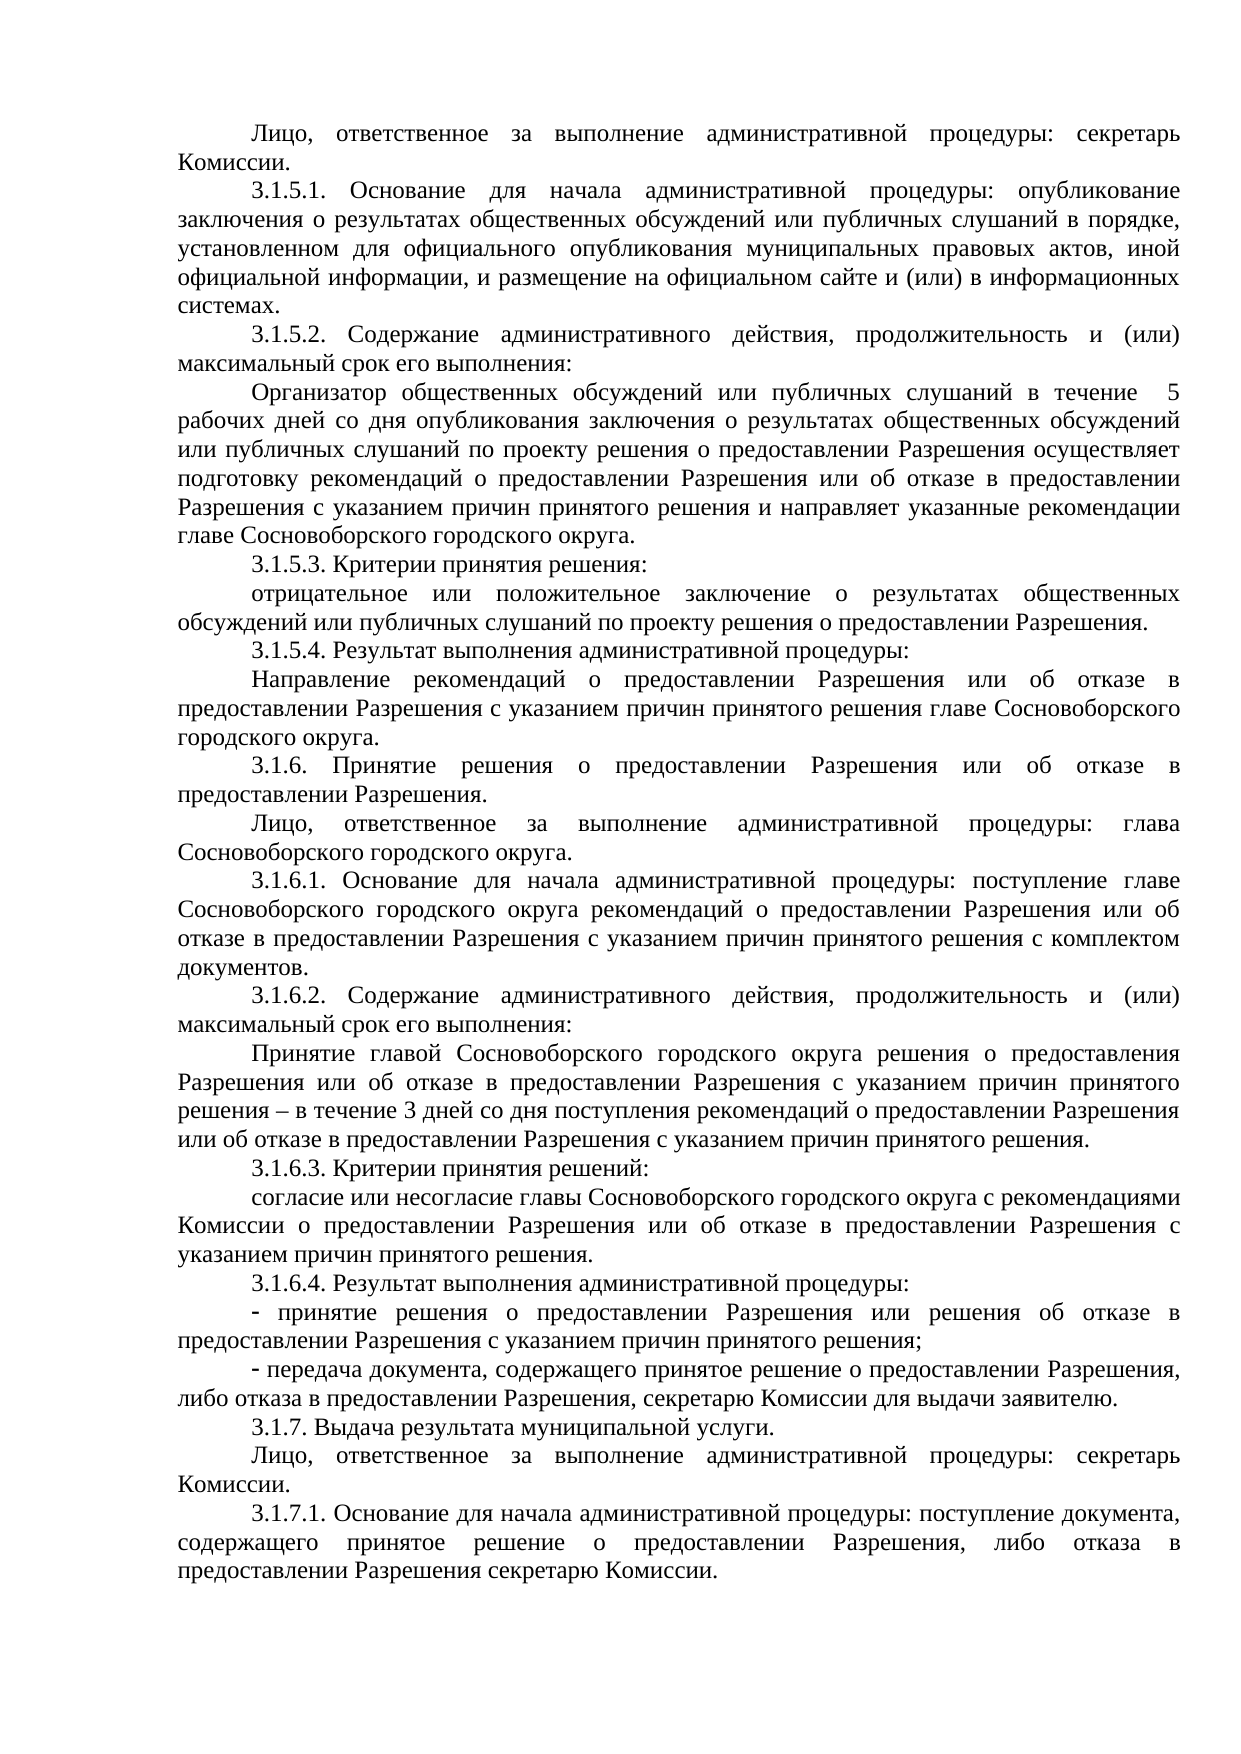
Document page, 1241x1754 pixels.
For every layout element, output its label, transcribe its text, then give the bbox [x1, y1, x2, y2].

text согласие или несогласие главы Сосновоборского городского округа с рекомендациями Комиссии о предоставлении Разрешения или об отказе в предоставлении Разрешения с указанием причин принятого решения. [177, 1182, 1181, 1268]
list передача документа, содержащего принятое решение о предоставлении Разрешения, либо отказа в предоставлении Разрешения, секретарю Комиссии для выдачи заявителю. [177, 1354, 1181, 1412]
text 3.1.6. Принятие решения о предоставлении Разрешения или об отказе в предоставлении Разрешения. [177, 751, 1181, 808]
text 3.1.6.2. Содержание административного действия, продолжительность и (или) максимальный срок его выполнения: [177, 981, 1181, 1038]
text 3.1.5.4. Результат выполнения административной процедуры: [177, 636, 1181, 664]
text Направление рекомендаций о предоставлении Разрешения или об отказе в предоставлении Разрешения с указанием причин принятого решения главе Сосновоборского городского округа. [177, 664, 1181, 751]
text Лицо, ответственное за выполнение административной процедуры: секретарь Комиссии. [177, 118, 1181, 176]
text отрицательное или положительное заключение о результатах общественных обсуждений или публичных слушаний по проекту решения о предоставлении Разрешения. [177, 578, 1181, 636]
list принятие решения о предоставлении Разрешения или решения об отказе в предоставлении Разрешения с указанием причин принятого решения; [177, 1297, 1181, 1354]
text 3.1.7.1. Основание для начала административной процедуры: поступление документа, содержащего принятое решение о предоставлении Разрешения, либо отказа в предоставлении Разрешения секретарю Комиссии. [177, 1498, 1181, 1584]
text 3.1.6.1. Основание для начала административной процедуры: поступление главе Сосновоборского городского округа рекомендаций о предоставлении Разрешения или об отказе в предоставлении Разрешения с указанием причин принятого решения с комплектом документов. [177, 866, 1181, 981]
text 3.1.7. Выдача результата муниципальной услуги. [177, 1412, 1181, 1441]
text 3.1.6.4. Результат выполнения административной процедуры: [177, 1268, 1181, 1297]
text 3.1.5.1. Основание для начала административной процедуры: опубликование заключения о результатах общественных обсуждений или публичных слушаний в порядке, установленном для официального опубликования муниципальных правовых актов, иной официальной информации, и размещение на официальном сайте и (или) в информационных системах. [177, 176, 1181, 319]
text 3.1.5.3. Критерии принятия решения: [177, 549, 1181, 578]
text Принятие главой Сосновоборского городского округа решения о предоставления Разрешения или об отказе в предоставлении Разрешения с указанием причин принятого решения – в течение 3 дней со дня поступления рекомендаций о предоставлении Разрешения или об отказе в предоставлении Разрешения с указанием причин принятого решения. [177, 1038, 1181, 1153]
text Лицо, ответственное за выполнение административной процедуры: глава Сосновоборского городского округа. [177, 808, 1181, 866]
text 3.1.6.3. Критерии принятия решений: [177, 1153, 1181, 1182]
text Организатор общественных обсуждений или публичных слушаний в течение 5 рабочих дней со дня опубликования заключения о результатах общественных обсуждений или публичных слушаний по проекту решения о предоставлении Разрешения осуществляет подготовку рекомендаций о предоставлении Разрешения или об отказе в предоставлении Разрешения с указанием причин принятого решения и направляет указанные рекомендации главе Сосновоборского городского округа. [177, 377, 1181, 549]
text 3.1.5.2. Содержание административного действия, продолжительность и (или) максимальный срок его выполнения: [177, 319, 1181, 377]
text Лицо, ответственное за выполнение административной процедуры: секретарь Комиссии. [177, 1441, 1181, 1498]
